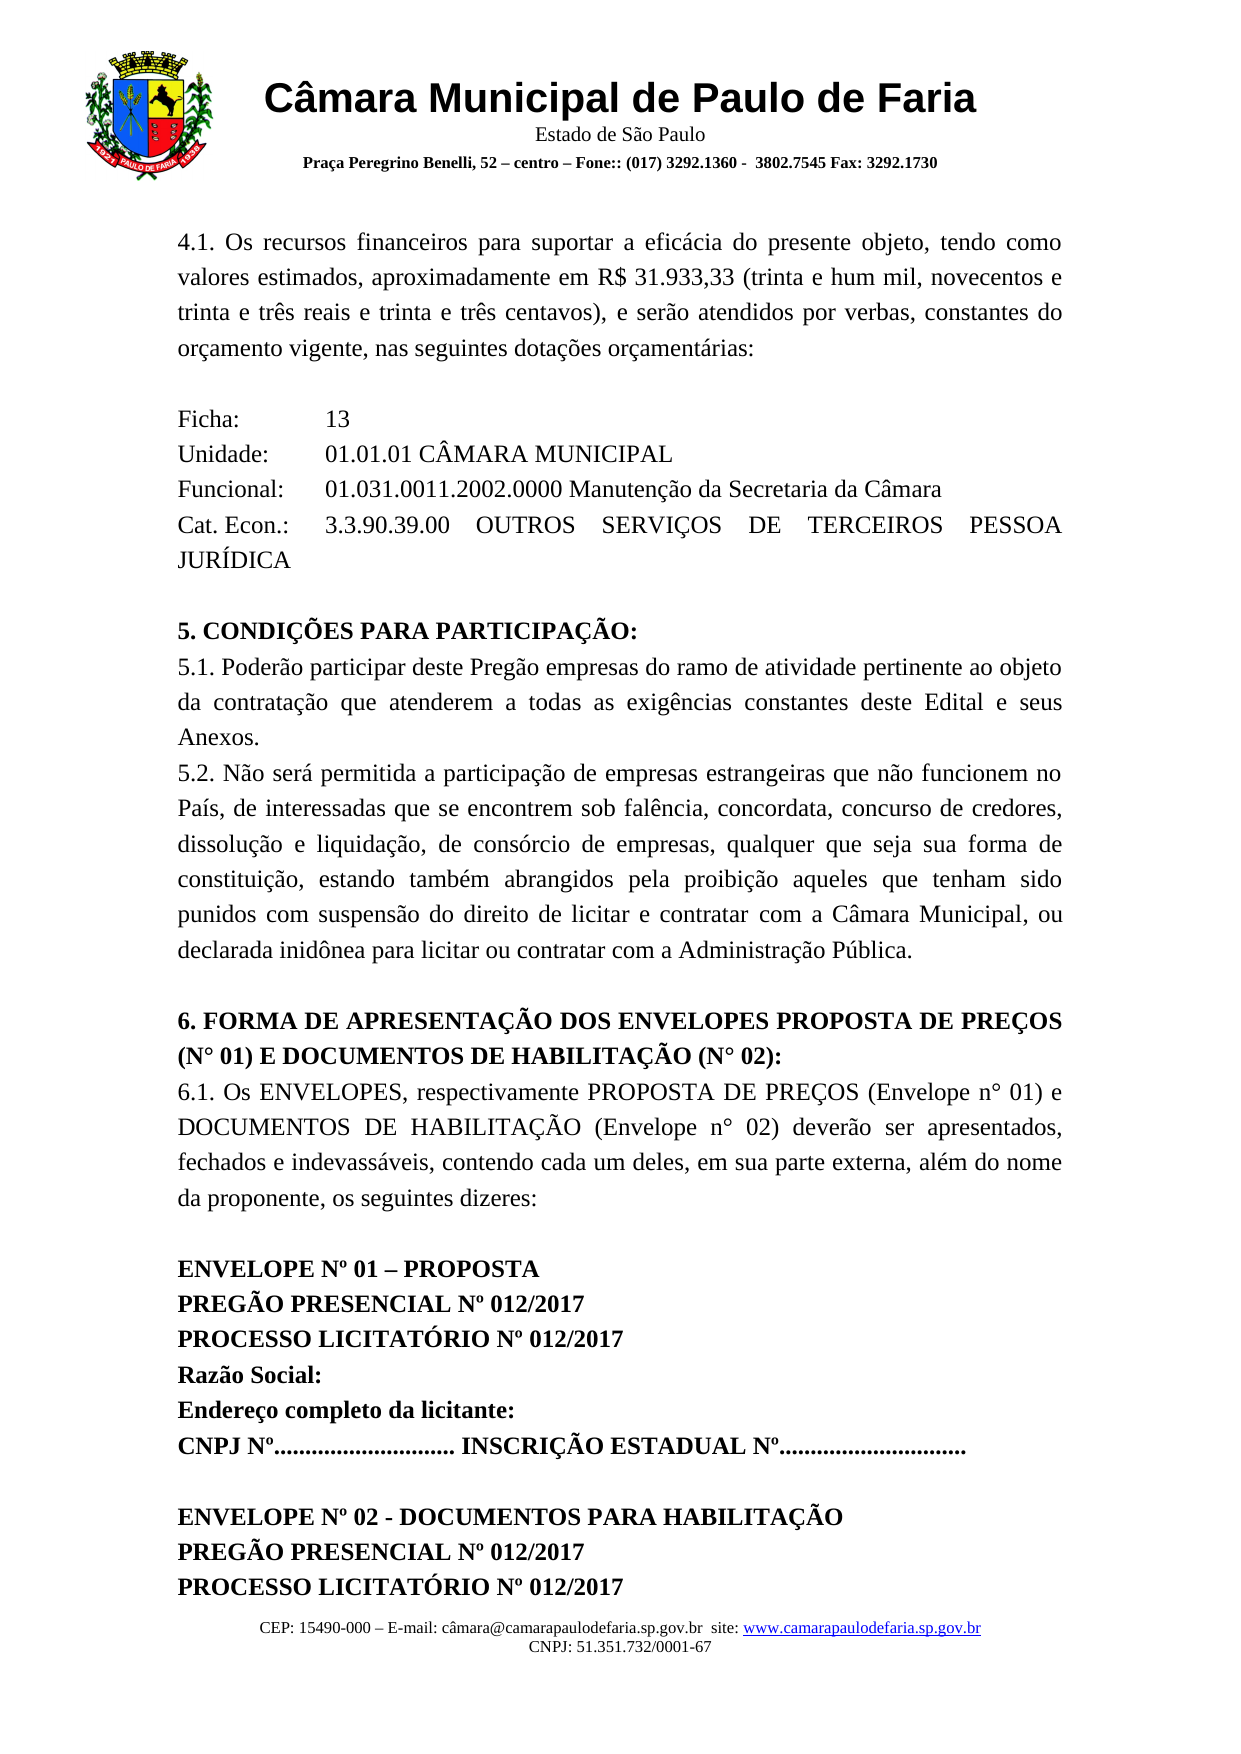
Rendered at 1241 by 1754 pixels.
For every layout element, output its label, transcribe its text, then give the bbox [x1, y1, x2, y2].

text ENVELOPE Nº 01 – PROPOSTA [177, 1249, 1063, 1284]
text Ficha: 13 [177, 399, 1063, 434]
text 5.2. Não será permitida a participação de empresas estrangeiras que não funcionem no País, de interessadas que se encontrem sob falência, concordata, concurso de credores, dissolução e liquidação, de consórcio de empresas, qualquer que seja sua forma de constituição, estando também abrangidos pela proibição aqueles que tenham sido punidos com suspensão do direito de licitar e contratar com a Câmara Municipal, ou declarada inidônea para licitar ou contratar com a Administração Pública. [177, 753, 1063, 965]
text PROCESSO LICITATÓRIO Nº 012/2017 [177, 1319, 1063, 1355]
text ENVELOPE Nº 02 - DOCUMENTOS PARA HABILITAÇÃO [177, 1497, 1063, 1532]
text 5.1. Poderão participar deste Pregão empresas do ramo de atividade pertinente ao objeto da contratação que atenderem a todas as exigências constantes deste Edital e seus Anexos. [177, 647, 1063, 753]
text 4.1. Os recursos financeiros para suportar a eficácia do presente objeto, tendo como valores estimados, aproximadamente em R$ 31.933,33 (trinta e hum mil, novecentos e trinta e três reais e trinta e três centavos), e serão atendidos por verbas, constantes do orçamento vigente, nas seguintes dotações orçamentárias: [177, 222, 1063, 363]
text Endereço completo da licitante: [177, 1390, 1063, 1426]
text Razão Social: [177, 1355, 1063, 1390]
text 5. CONDIÇÕES PARA PARTICIPAÇÃO: [177, 611, 1063, 647]
text Cat. Econ.: 3.3.90.39.00 OUTROS SERVIÇOS DE TERCEIROS PESSOA JURÍDICA [177, 505, 1063, 576]
text PREGÃO PRESENCIAL Nº 012/2017 [177, 1532, 1063, 1567]
text 6. FORMA DE APRESENTAÇÃO DOS ENVELOPES PROPOSTA DE PREÇOS (N° 01) E DOCUMENTOS DE HABILITAÇÃO (N° 02): [177, 1001, 1063, 1072]
picture [85, 51, 214, 181]
text CNPJ Nº............................. INSCRIÇÃO ESTADUAL Nº.............................. [177, 1426, 1063, 1461]
text PREGÃO PRESENCIAL Nº 012/2017 [177, 1284, 1063, 1319]
text 6.1. Os ENVELOPES, respectivamente PROPOSTA DE PREÇOS (Envelope n° 01) e DOCUMENTOS DE HABILITAÇÃO (Envelope n° 02) deverão ser apresentados, fechados e indevassáveis, contendo cada um deles, em sua parte externa, além do nome da proponente, os seguintes dizeres: [177, 1072, 1063, 1213]
text Unidade: 01.01.01 CÂMARA MUNICIPAL [177, 434, 1063, 469]
text PROCESSO LICITATÓRIO Nº 012/2017 [177, 1567, 1063, 1603]
text Funcional: 01.031.0011.2002.0000 Manutenção da Secretaria da Câmara [177, 469, 1063, 505]
